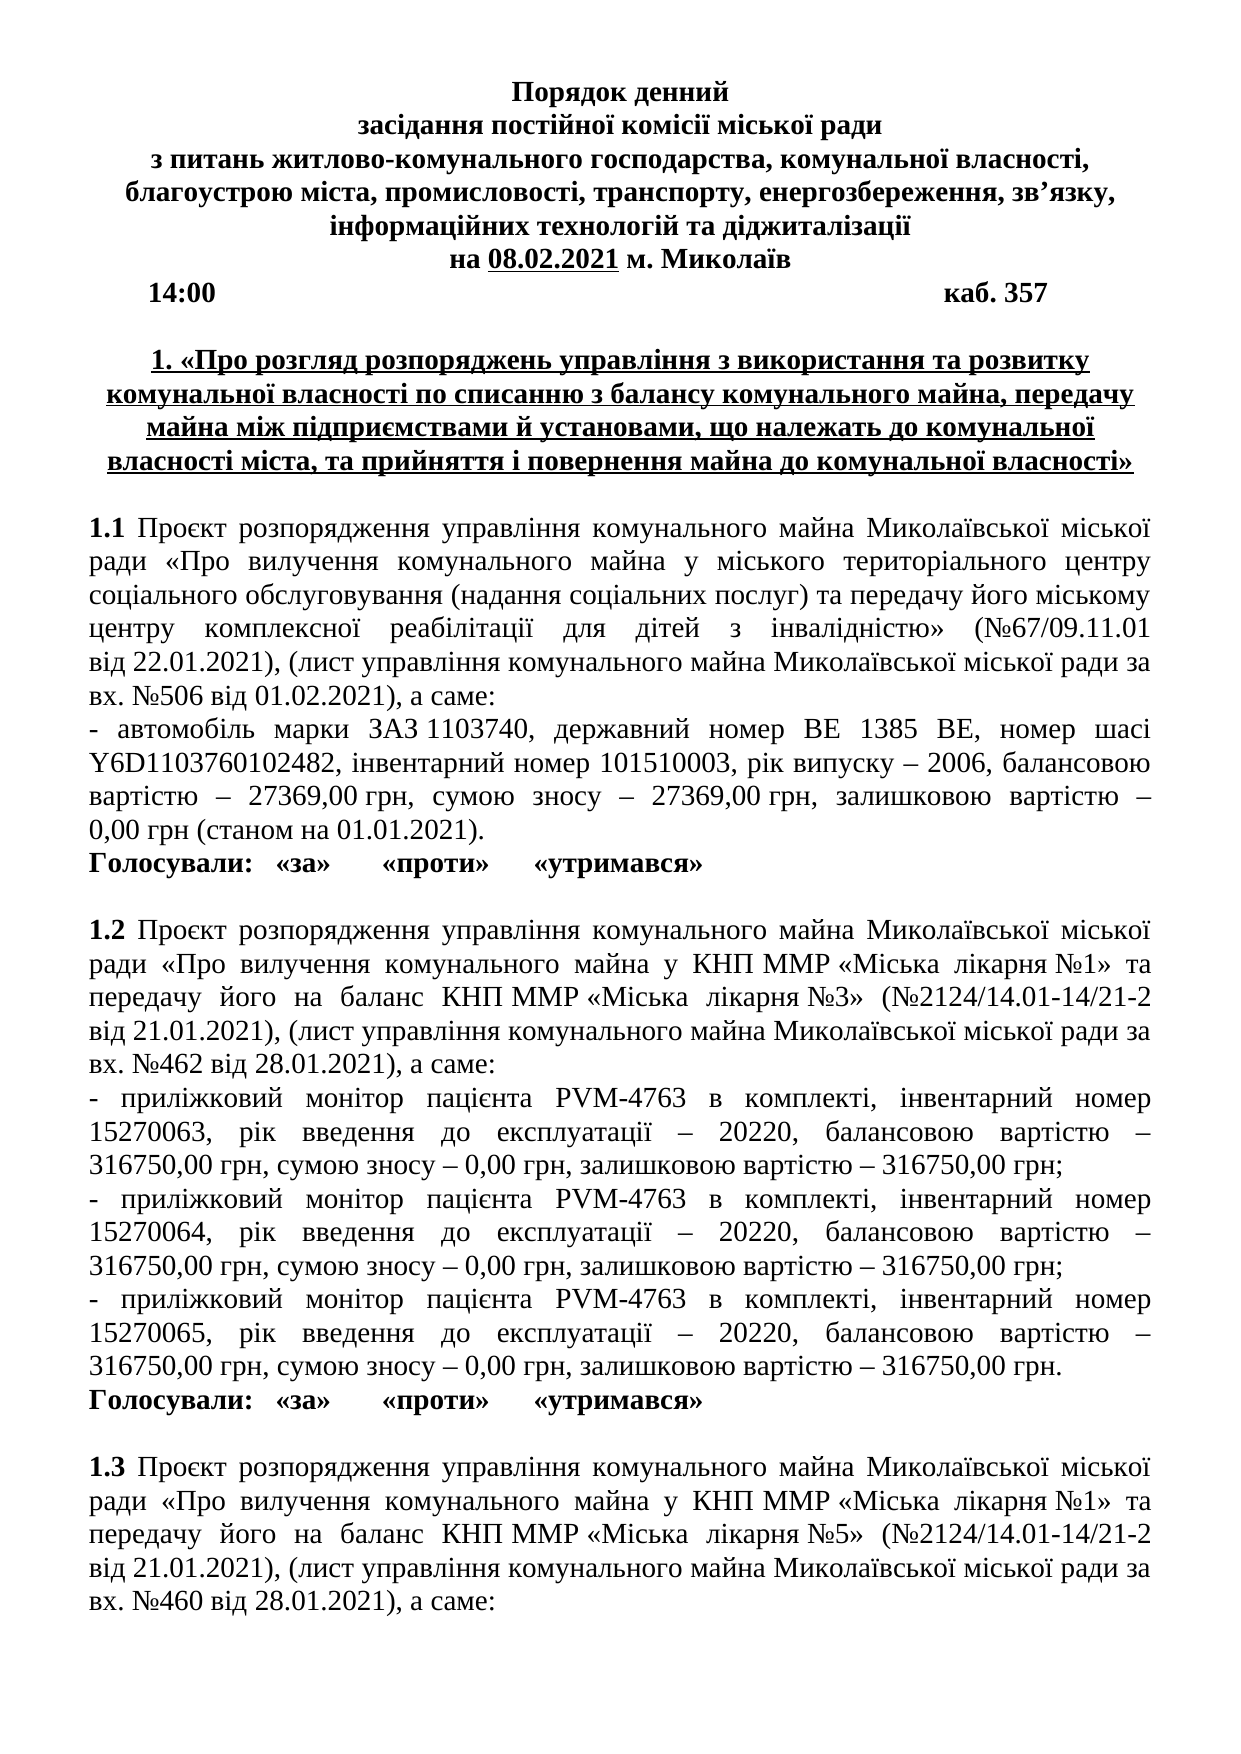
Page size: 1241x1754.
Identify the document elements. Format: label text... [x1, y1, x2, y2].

text - автомобіль марки ЗАЗ 1103740, державний номер ВЕ 1385 ВЕ, номер шасі Y6D1103760102482, інвентарний номер 101510003, рік випуску – 2006, балансовою вартістю – 27369,00 грн, сумою зносу – 27369,00 грн, залишковою вартістю – 0,00 грн (станом на 01.01.2021). [89, 711, 1152, 845]
text Голосували: «за» «проти» «утримався» [89, 1382, 1152, 1416]
text на 08.02.2021 м. Миколаїв [89, 242, 1152, 275]
text Порядок денний [89, 74, 1152, 107]
text засідання постійної комісії міської ради [89, 107, 1152, 141]
text 1.2 Проєкт розпорядження управління комунального майна Миколаївської міської ради «Про вилучення комунального майна у КНП ММР «Міська лікарня №1» та передачу його на баланс КНП ММР «Міська лікарня №3» (№2124/14.01-14/21-2 від 21.01.2021), (лист управління комунального майна Миколаївської міської ради за вх. №462 від 28.01.2021), а саме: [89, 912, 1152, 1080]
text - приліжковий монітор пацієнта PVM-4763 в комплекті, інвентарний номер 15270065, рік введення до експлуатації – 20220, балансовою вартістю – 316750,00 грн, сумою зносу – 0,00 грн, залишковою вартістю – 316750,00 грн. [89, 1281, 1152, 1382]
text 14:00 каб. 357 [89, 275, 1152, 309]
text - приліжковий монітор пацієнта PVM-4763 в комплекті, інвентарний номер 15270063, рік введення до експлуатації – 20220, балансовою вартістю – 316750,00 грн, сумою зносу – 0,00 грн, залишковою вартістю – 316750,00 грн; [89, 1080, 1152, 1181]
text 1.1 Проєкт розпорядження управління комунального майна Миколаївської міської ради «Про вилучення комунального майна у міського територіального центру соціального обслуговування (надання соціальних послуг) та передачу його міському центру комплексної реабілітації для дітей з інвалідністю» (№67/09.11.01 від 22.01.2021), (лист управління комунального майна Миколаївської міської ради за вх. №506 від 01.02.2021), а саме: [89, 510, 1152, 711]
text Голосували: «за» «проти» «утримався» [89, 845, 1152, 879]
text 1. «Про розгляд розпоряджень управління з використання та розвитку комунальної власності по списанню з балансу комунального майна, передачу майна між підприємствами й установами, що належать до комунальної власності міста, та прийняття і повернення майна до комунальної власності» [89, 342, 1152, 476]
text 1.3 Проєкт розпорядження управління комунального майна Миколаївської міської ради «Про вилучення комунального майна у КНП ММР «Міська лікарня №1» та передачу його на баланс КНП ММР «Міська лікарня №5» (№2124/14.01-14/21-2 від 21.01.2021), (лист управління комунального майна Миколаївської міської ради за вх. №460 від 28.01.2021), а саме: [89, 1449, 1152, 1617]
text - приліжковий монітор пацієнта PVM-4763 в комплекті, інвентарний номер 15270064, рік введення до експлуатації – 20220, балансовою вартістю – 316750,00 грн, сумою зносу – 0,00 грн, залишковою вартістю – 316750,00 грн; [89, 1181, 1152, 1281]
text з питань житлово-комунального господарства, комунальної власності, благоустрою міста, промисловості, транспорту, енергозбереження, зв’язку, інформаційних технологій та діджиталізації [89, 141, 1152, 242]
